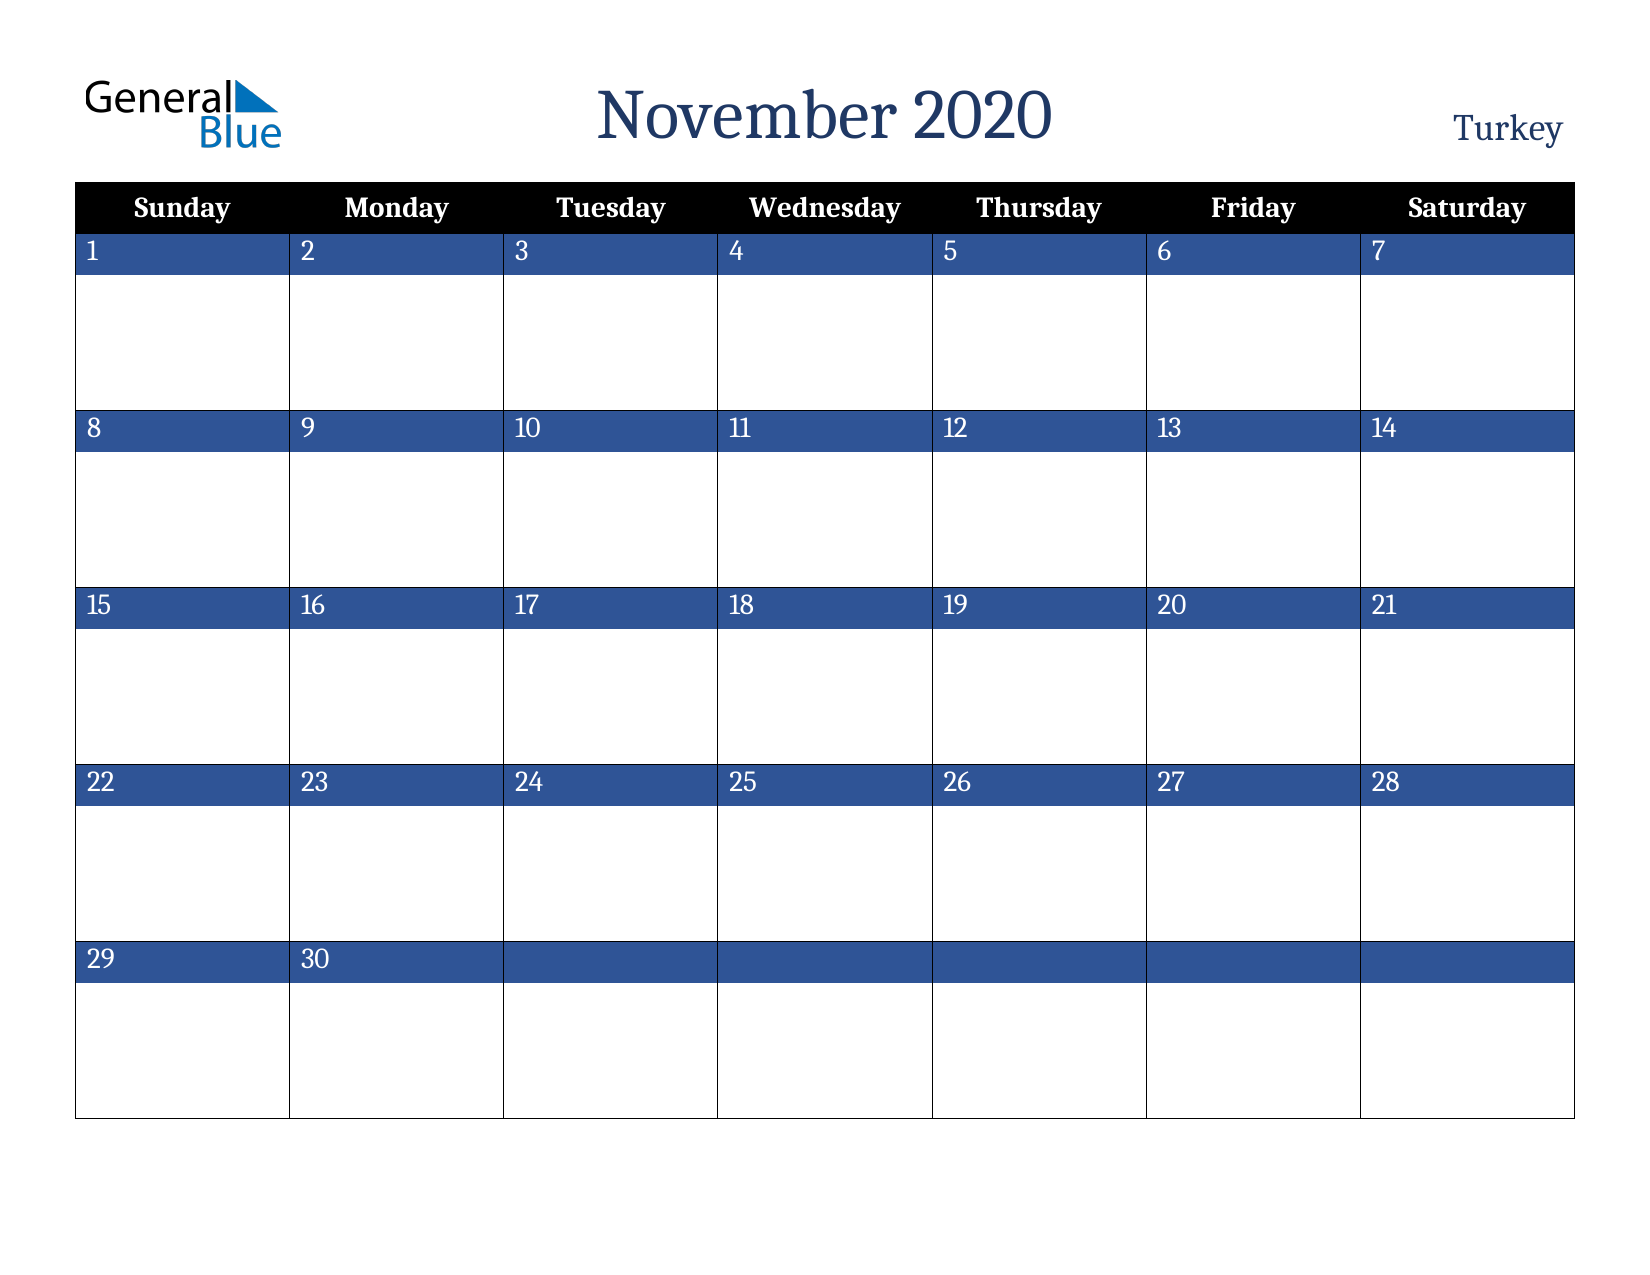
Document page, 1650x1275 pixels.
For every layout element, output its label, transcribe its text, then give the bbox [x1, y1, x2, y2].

table_cell [718, 983, 932, 1118]
table_cell 7 [1361, 234, 1574, 275]
table_cell 26 [933, 765, 1146, 806]
table_cell [504, 806, 717, 941]
table_cell 27 [1147, 765, 1360, 806]
table_cell [933, 452, 1146, 587]
table_cell [933, 275, 1146, 410]
table_cell 8 [76, 411, 289, 452]
table_cell 16 [290, 588, 503, 629]
table_cell 3 [504, 234, 717, 275]
table_cell [504, 275, 717, 410]
table_cell 2 [290, 234, 503, 275]
table_cell [1361, 942, 1574, 983]
table_cell [1147, 275, 1360, 410]
table_cell 19 [933, 588, 1146, 629]
table_cell [76, 629, 289, 764]
table_cell [290, 983, 503, 1118]
table_cell 6 [1147, 234, 1360, 275]
table_cell [718, 629, 932, 764]
table_cell 1 [76, 234, 289, 275]
table_cell [1147, 942, 1360, 983]
table_header November 2020 [504, 75, 1146, 182]
table_cell [933, 983, 1146, 1118]
table_cell [290, 806, 503, 941]
table_cell [290, 629, 503, 764]
table_cell Tuesday [504, 183, 717, 233]
table_cell Friday [1147, 183, 1360, 233]
table_cell [718, 942, 932, 983]
table_cell 22 [76, 765, 289, 806]
table_cell [1361, 275, 1574, 410]
table_cell Sunday [76, 183, 289, 233]
table_cell [933, 629, 1146, 764]
table_cell 13 [1147, 411, 1360, 452]
table_cell [504, 983, 717, 1118]
table_cell [718, 275, 932, 410]
table_cell [76, 452, 289, 587]
table_cell Wednesday [718, 183, 932, 233]
table_cell [718, 806, 932, 941]
table_cell [290, 452, 503, 587]
table_cell [76, 275, 289, 410]
table_cell [933, 942, 1146, 983]
table_cell [504, 452, 717, 587]
table_cell [76, 983, 289, 1118]
table_cell Thursday [933, 183, 1146, 233]
table_cell 21 [1361, 588, 1574, 629]
table_cell [718, 452, 932, 587]
table_cell [504, 942, 717, 983]
picture [86, 80, 281, 148]
table_cell [1361, 629, 1574, 764]
table_cell [1361, 983, 1574, 1118]
table_cell 5 [933, 234, 1146, 275]
table_cell 9 [290, 411, 503, 452]
table_cell 17 [504, 588, 717, 629]
table_cell [1361, 806, 1574, 941]
table_cell [1147, 452, 1360, 587]
table_cell 10 [504, 411, 717, 452]
table_cell 23 [290, 765, 503, 806]
table_cell 24 [504, 765, 717, 806]
table_cell [1147, 983, 1360, 1118]
table_cell 4 [718, 234, 932, 275]
table_cell 18 [718, 588, 932, 629]
table_cell [504, 629, 717, 764]
table_cell [1147, 806, 1360, 941]
table_cell 29 [76, 942, 289, 983]
table_header Turkey [1146, 75, 1574, 182]
table_cell [1361, 452, 1574, 587]
table_cell [290, 275, 503, 410]
table_cell 14 [1361, 411, 1574, 452]
table_cell Saturday [1361, 183, 1574, 233]
table_cell [1147, 629, 1360, 764]
table_cell Monday [290, 183, 503, 233]
table_cell 11 [718, 411, 932, 452]
table_header [76, 75, 503, 182]
table_cell 15 [76, 588, 289, 629]
table_cell 20 [1147, 588, 1360, 629]
table_cell 12 [933, 411, 1146, 452]
table_cell [76, 806, 289, 941]
table_cell 28 [1361, 765, 1574, 806]
table_cell 25 [718, 765, 932, 806]
table_cell 30 [290, 942, 503, 983]
table_cell [933, 806, 1146, 941]
